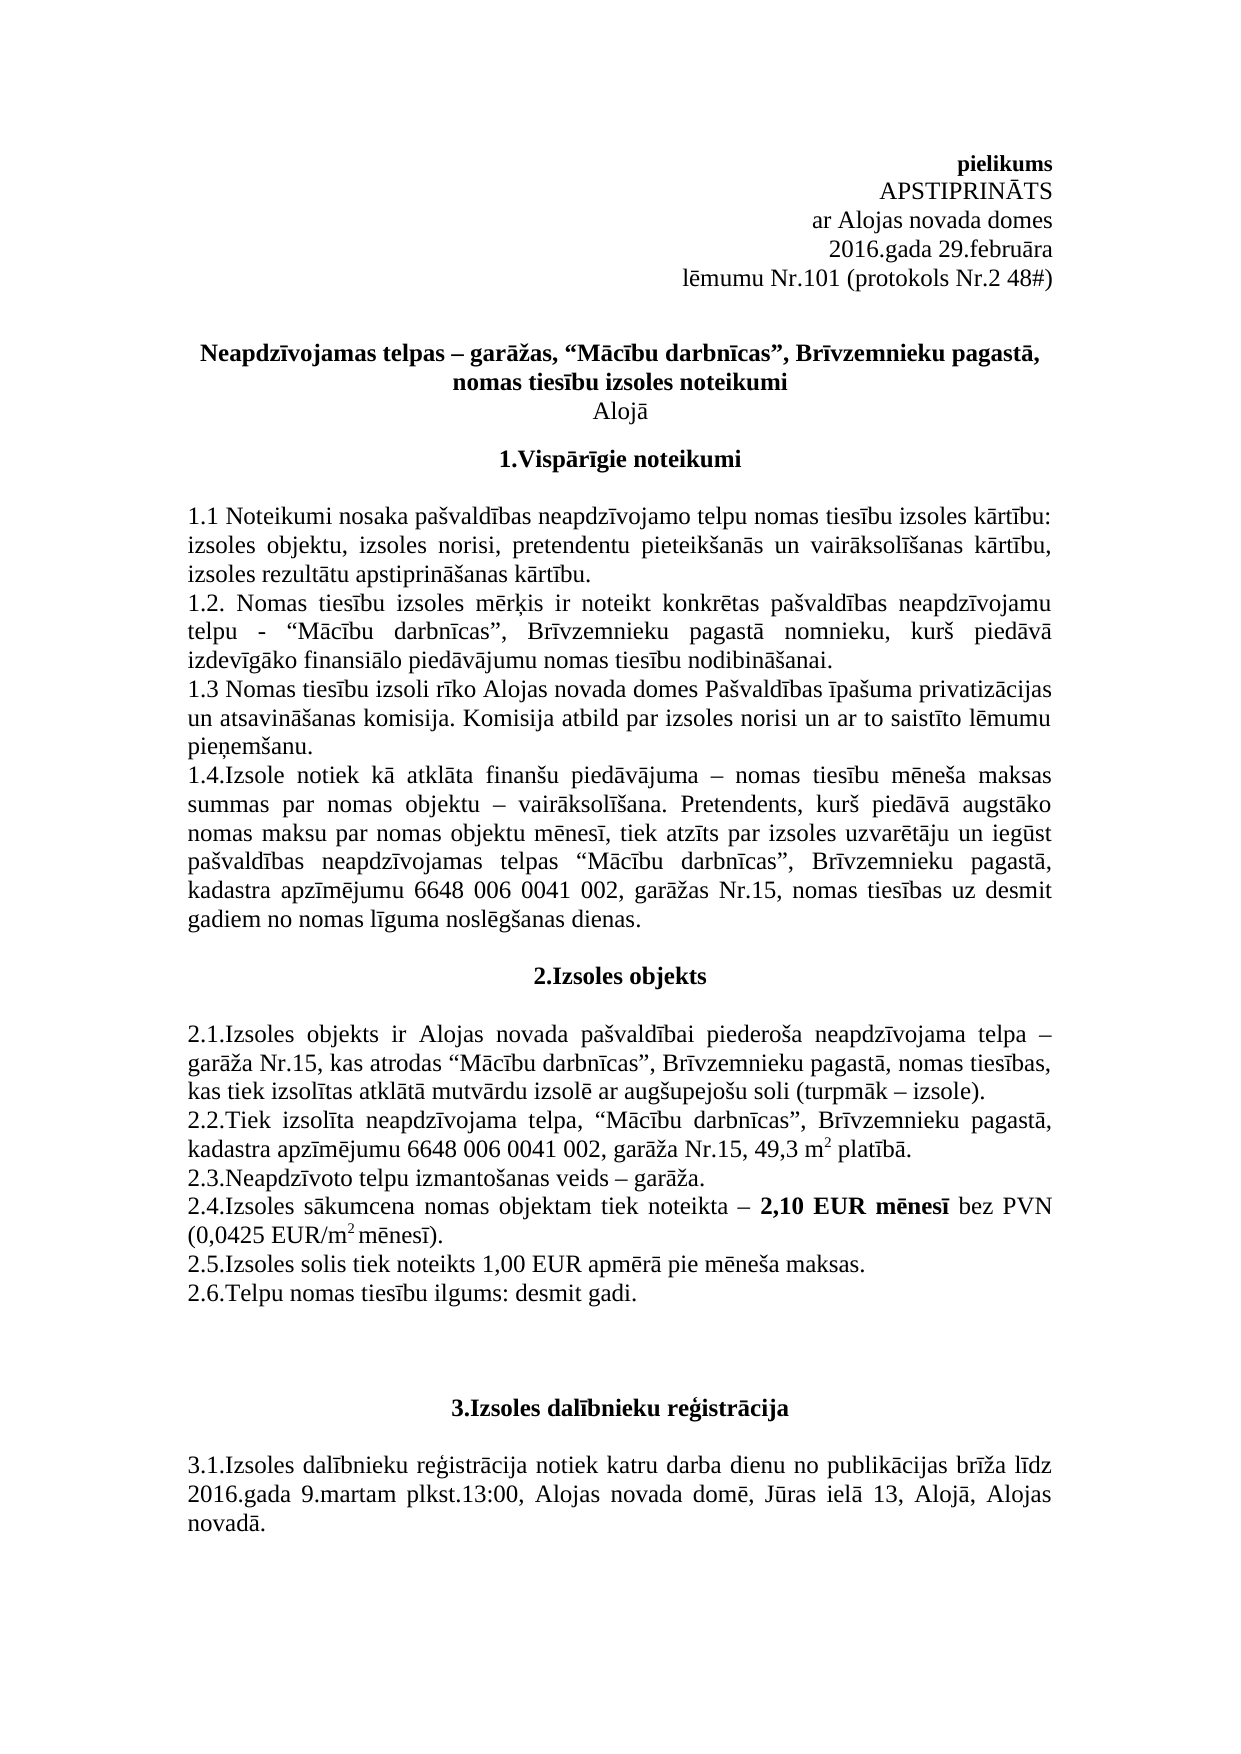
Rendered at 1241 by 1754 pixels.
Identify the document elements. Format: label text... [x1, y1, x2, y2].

text lēmumu Nr.101 (protokols Nr.2 48#) [187, 263, 1053, 291]
text 2.1.Izsoles objekts ir Alojas novada pašvaldībai piederoša neapdzīvojama telpa – garāža Nr.15, kas atrodas “Mācību darbnīcas”, Brīvzemnieku pagastā, nomas tiesības, kas tiek izsolītas atklātā mutvārdu izsolē ar augšupejošu soli (turpmāk – izsole). [187, 1019, 1053, 1105]
text ar Alojas novada domes [187, 205, 1053, 234]
text 2.2.Tiek izsolīta neapdzīvojama telpa, “Mācību darbnīcas”, Brīvzemnieku pagastā, kadastra apzīmējumu 6648 006 0041 002, garāža Nr.15, 49,3 m2 platībā. [187, 1105, 1053, 1163]
text 2.4.Izsoles sākumcena nomas objektam tiek noteikta – 2,10 EUR mēnesī bez PVN (0,0425 EUR/m2 mēnesī). [187, 1191, 1053, 1249]
text 1.3 Nomas tiesību izsoli rīko Alojas novada domes Pašvaldības īpašuma privatizācijas un atsavināšanas komisija. Komisija atbild par izsoles norisi un ar to saistīto lēmumu pieņemšanu. [187, 674, 1053, 760]
text 3.Izsoles dalībnieku reģistrācija [187, 1393, 1053, 1421]
text 1.4.Izsole notiek kā atklāta finanšu piedāvājuma – nomas tiesību mēneša maksas summas par nomas objektu – vairāksolīšana. Pretendents, kurš piedāvā augstāko nomas maksu par nomas objektu mēnesī, tiek atzīts par izsoles uzvarētāju un iegūst pašvaldības neapdzīvojamas telpas “Mācību darbnīcas”, Brīvzemnieku pagastā, kadastra apzīmējumu 6648 006 0041 002, garāžas Nr.15, nomas tiesības uz desmit gadiem no nomas līguma noslēgšanas dienas. [187, 760, 1053, 933]
text Neapdzīvojamas telpas – garāžas, “Mācību darbnīcas”, Brīvzemnieku pagastā, nomas tiesību izsoles noteikumi [187, 338, 1053, 396]
text Alojā [187, 396, 1053, 425]
text 2016.gada 29.februāra [187, 234, 1053, 263]
text pielikums [187, 150, 1052, 176]
text 2.3.Neapdzīvoto telpu izmantošanas veids – garāža. [187, 1163, 1053, 1191]
text 1.1 Noteikumi nosaka pašvaldības neapdzīvojamo telpu nomas tiesību izsoles kārtību: izsoles objektu, izsoles norisi, pretendentu pieteikšanās un vairāksolīšanas kārtību, izsoles rezultātu apstiprināšanas kārtību. [187, 501, 1053, 588]
text 1.Vispārīgie noteikumi [187, 444, 1053, 473]
text 1.2. Nomas tiesību izsoles mērķis ir noteikt konkrētas pašvaldības neapdzīvojamu telpu - “Mācību darbnīcas”, Brīvzemnieku pagastā nomnieku, kurš piedāvā izdevīgāko finansiālo piedāvājumu nomas tiesību nodibināšanai. [187, 588, 1053, 674]
text 2.5.Izsoles solis tiek noteikts 1,00 EUR apmērā pie mēneša maksas. [187, 1249, 1053, 1278]
text 3.1.Izsoles dalībnieku reģistrācija notiek katru darba dienu no publikācijas brīža līdz 2016.gada 9.martam plkst.13:00, Alojas novada domē, Jūras ielā 13, Alojā, Alojas novadā. [187, 1450, 1053, 1536]
text 2.Izsoles objekts [187, 961, 1053, 990]
text APSTIPRINĀTS [187, 176, 1053, 205]
text 2.6.Telpu nomas tiesību ilgums: desmit gadi. [187, 1278, 1053, 1306]
